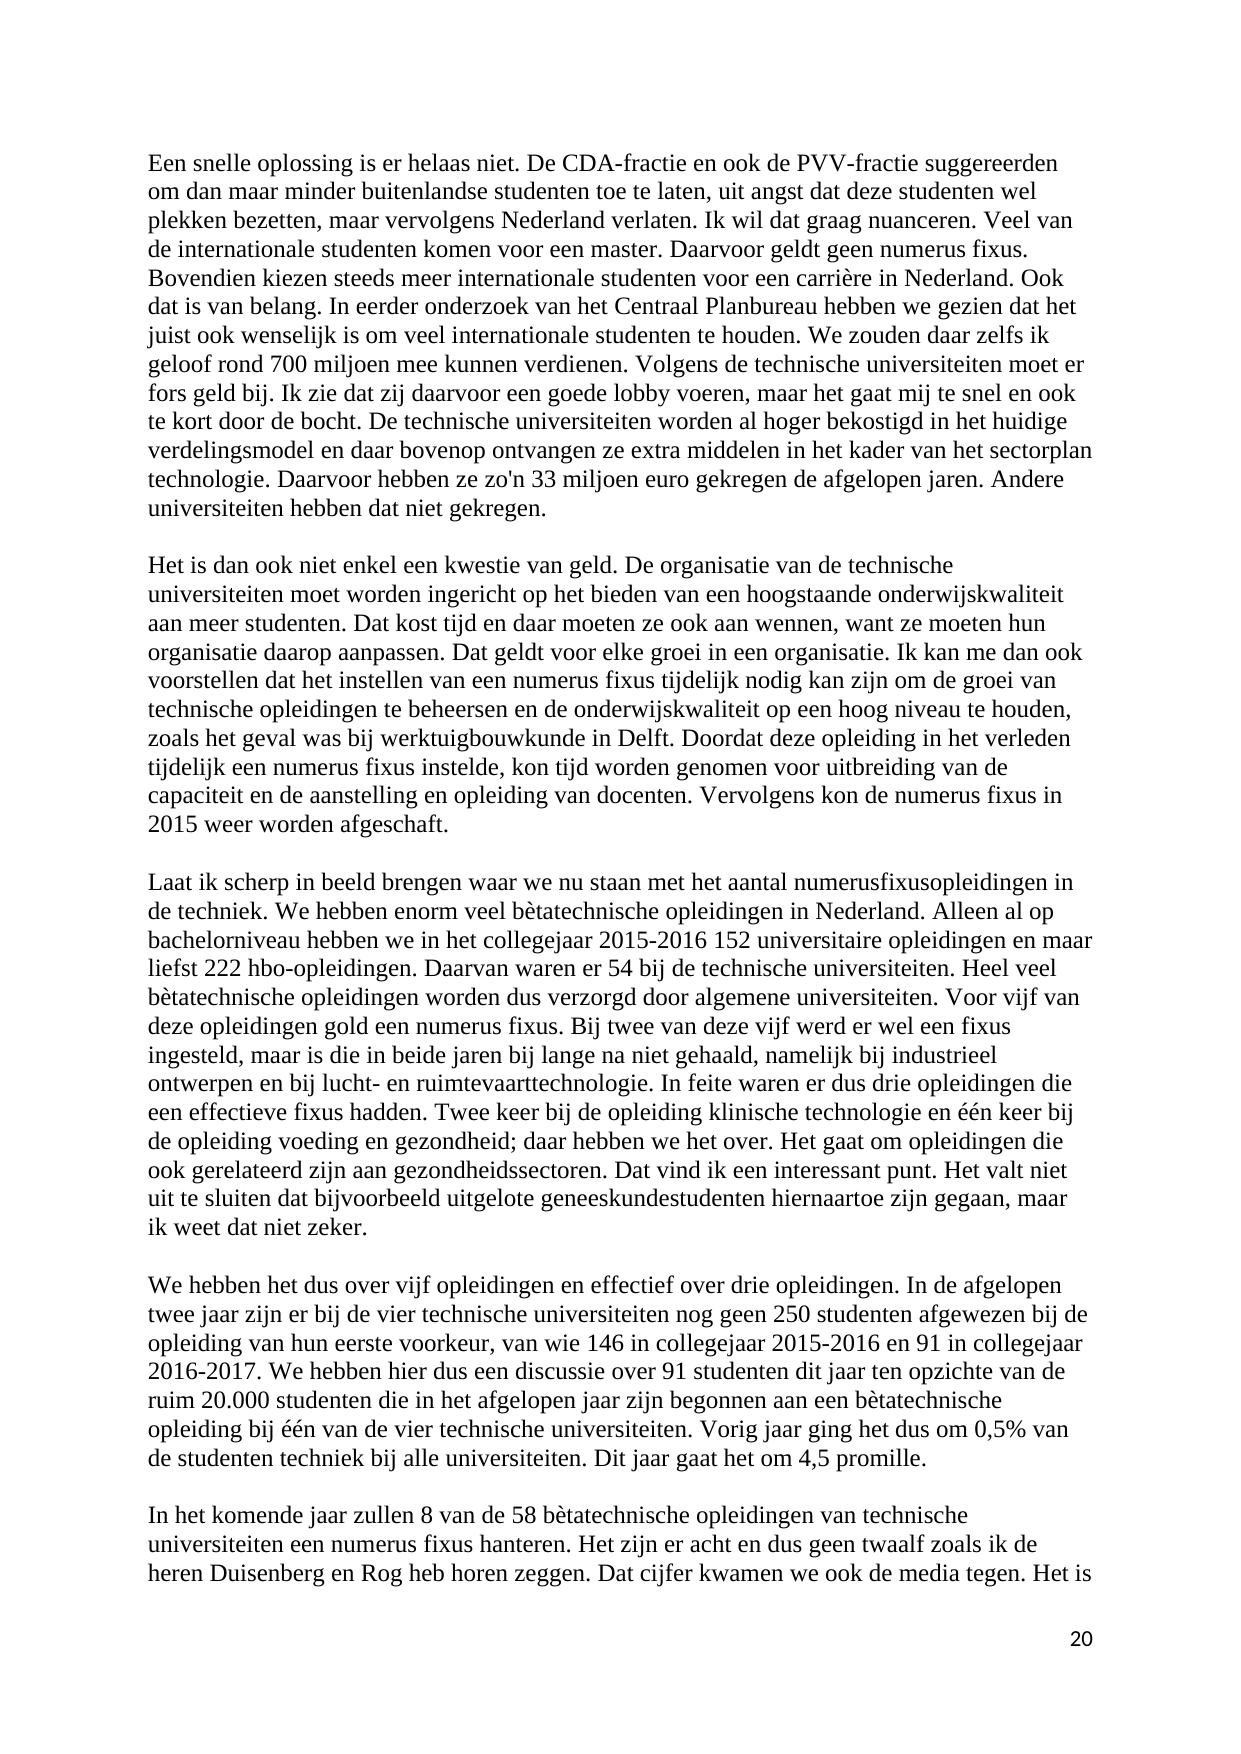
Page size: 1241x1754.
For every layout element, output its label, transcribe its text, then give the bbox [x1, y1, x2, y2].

text We hebben het dus over vijf opleidingen en effectief over drie opleidingen. In de afgelopen twee jaar zijn er bij de vier technische universiteiten nog geen 250 studenten afgewezen bij de opleiding van hun eerste voorkeur, van wie 146 in collegejaar 2015-2016 en 91 in collegejaar 2016-2017. We hebben hier dus een discussie over 91 studenten dit jaar ten opzichte van de ruim 20.000 studenten die in het afgelopen jaar zijn begonnen aan een bètatechnische opleiding bij één van de vier technische universiteiten. Vorig jaar ging het dus om 0,5% van de studenten techniek bij alle universiteiten. Dit jaar gaat het om 4,5 promille. [148, 1270, 1093, 1471]
text Laat ik scherp in beeld brengen waar we nu staan met het aantal numerusfixusopleidingen in de techniek. We hebben enorm veel bètatechnische opleidingen in Nederland. Alleen al op bachelorniveau hebben we in het collegejaar 2015-2016 152 universitaire opleidingen en maar liefst 222 hbo-opleidingen. Daarvan waren er 54 bij de technische universiteiten. Heel veel bètatechnische opleidingen worden dus verzorgd door algemene universiteiten. Voor vijf van deze opleidingen gold een numerus fixus. Bij twee van deze vijf werd er wel een fixus ingesteld, maar is die in beide jaren bij lange na niet gehaald, namelijk bij industrieel ontwerpen en bij lucht- en ruimtevaarttechnologie. In feite waren er dus drie opleidingen die een effectieve fixus hadden. Twee keer bij de opleiding klinische technologie en één keer bij de opleiding voeding en gezondheid; daar hebben we het over. Het gaat om opleidingen die ook gerelateerd zijn aan gezondheidssectoren. Dat vind ik een interessant punt. Het valt niet uit te sluiten dat bijvoorbeeld uitgelote geneeskundestudenten hiernaartoe zijn gegaan, maar ik weet dat niet zeker. [148, 867, 1093, 1241]
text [148, 1501, 1093, 1587]
text Het is dan ook niet enkel een kwestie van geld. De organisatie van de technische universiteiten moet worden ingericht op het bieden van een hoogstaande onderwijskwaliteit aan meer studenten. Dat kost tijd en daar moeten ze ook aan wennen, want ze moeten hun organisatie daarop aanpassen. Dat geldt voor elke groei in een organisatie. Ik kan me dan ook voorstellen dat het instellen van een numerus fixus tijdelijk nodig kan zijn om de groei van technische opleidingen te beheersen en de onderwijskwaliteit op een hoog niveau te houden, zoals het geval was bij werktuigbouwkunde in Delft. Doordat deze opleiding in het verleden tijdelijk een numerus fixus instelde, kon tijd worden genomen voor uitbreiding van de capaciteit en de aanstelling en opleiding van docenten. Vervolgens kon de numerus fixus in 2015 weer worden afgeschaft. [148, 551, 1093, 838]
text Een snelle oplossing is er helaas niet. De CDA-fractie en ook de PVV-fractie suggereerden om dan maar minder buitenlandse studenten toe te laten, uit angst dat deze studenten wel plekken bezetten, maar vervolgens Nederland verlaten. Ik wil dat graag nuanceren. Veel van de internationale studenten komen voor een master. Daarvoor geldt geen numerus fixus. Bovendien kiezen steeds meer internationale studenten voor een carrière in Nederland. Ook dat is van belang. In eerder onderzoek van het Centraal Planbureau hebben we gezien dat het juist ook wenselijk is om veel internationale studenten te houden. We zouden daar zelfs ik geloof rond 700 miljoen mee kunnen verdienen. Volgens de technische universiteiten moet er fors geld bij. Ik zie dat zij daarvoor een goede lobby voeren, maar het gaat mij te snel en ook te kort door de bocht. De technische universiteiten worden al hoger bekostigd in het huidige verdelingsmodel en daar bovenop ontvangen ze extra middelen in het kader van het sectorplan technologie. Daarvoor hebben ze zo'n 33 miljoen euro gekregen de afgelopen jaren. Andere universiteiten hebben dat niet gekregen. [148, 148, 1093, 521]
